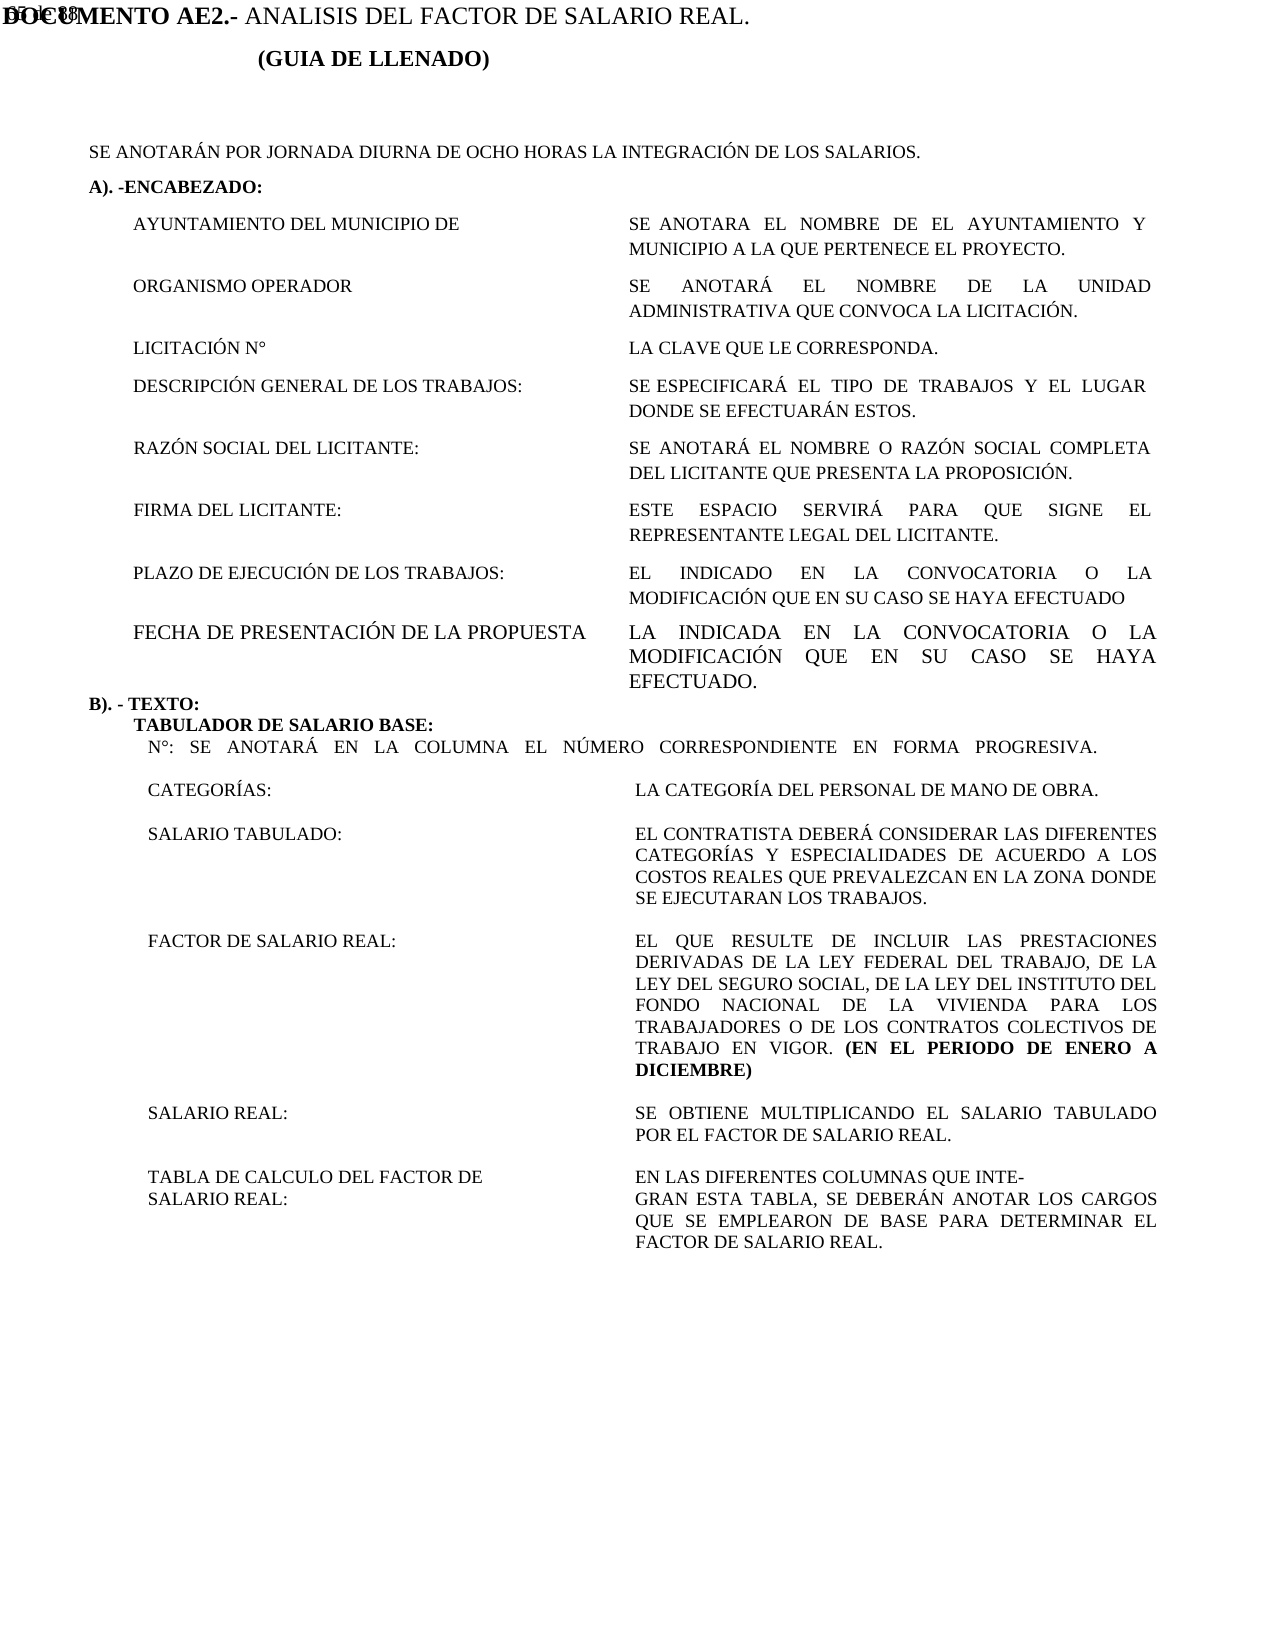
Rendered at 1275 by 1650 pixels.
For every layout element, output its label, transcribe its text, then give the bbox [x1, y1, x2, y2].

text SALARIO TABULADO: EL CONTRATISTA DEBERÁ CONSIDERAR LAS DIFERENTES CATEGORÍAS Y ESPECIALIDADES DE ACUERDO A LOS COSTOS REALES QUE PREVALEZCAN EN LA ZONA DONDE SE EJECUTARAN LOS TRABAJOS. [148, 822, 1157, 909]
text ORGANISMO OPERADOR SE ANOTARÁ EL NOMBRE DE LA UNIDAD ADMINISTRATIVA QUE CONVOCA LA LICITACIÓN. [133, 275, 1152, 322]
text PLAZO DE EJECUCIÓN DE LOS TRABAJOS: EL INDICADO EN LA CONVOCATORIA O LA [133, 562, 1210, 583]
text SALARIO REAL: SE OBTIENE MULTIPLICANDO EL SALARIO TABULADO POR EL FACTOR DE SALARIO REAL. [148, 1102, 1157, 1145]
text LICITACIÓN N° LA CLAVE QUE LE CORRESPONDA. [133, 337, 1210, 359]
text MODIFICACIÓN QUE EN SU CASO SE HAYA EFECTUADO [628, 587, 1210, 608]
list - TEXTO: [89, 693, 1210, 715]
list -ENCABEZADO: [89, 176, 1210, 197]
text SALARIO REAL: GRAN ESTA TABLA, SE DEBERÁN ANOTAR LOS CARGOS QUE SE EMPLEARON DE BASE PARA DETERMINAR EL FACTOR DE SALARIO REAL. [148, 1188, 1157, 1253]
text DONDE SE EFECTUARÁN ESTOS. [628, 400, 1210, 421]
text SE ANOTARÁN POR JORNADA DIURNA DE OCHO HORAS LA INTEGRACIÓN DE LOS SALARIOS. [89, 141, 1210, 162]
text MUNICIPIO A LA QUE PERTENECE EL PROYECTO. [628, 238, 1210, 259]
text DESCRIPCIÓN GENERAL DE LOS TRABAJOS: SE ESPECIFICARÁ EL TIPO DE TRABAJOS Y EL LUGAR [133, 375, 1210, 396]
text FACTOR DE SALARIO REAL: EL QUE RESULTE DE INCLUIR LAS PRESTACIONES DERIVADAS DE LA LEY FEDERAL DEL TRABAJO, DE LA LEY DEL SEGURO SOCIAL, DE LA LEY DEL INSTITUTO DEL FONDO NACIONAL DE LA VIVIENDA PARA LOS TRABAJADORES O DE LOS CONTRATOS COLECTIVOS DE TRABAJO EN VIGOR. (EN EL PERIODO DE ENERO A DICIEMBRE) [148, 929, 1157, 1080]
text AYUNTAMIENTO DEL MUNICIPIO DE SE ANOTARA EL NOMBRE DE EL AYUNTAMIENTO Y [133, 213, 1210, 234]
text MODIFICACIÓN QUE EN SU CASO SE HAYA EFECTUADO. [628, 644, 1157, 693]
text N°: SE ANOTARÁ EN LA COLUMNA EL NÚMERO CORRESPONDIENTE EN FORMA PROGRESIVA. CATEGORÍAS: LA CATEGORÍA DEL PERSONAL DE MANO DE OBRA. [148, 736, 1098, 801]
text TABULADOR DE SALARIO BASE: [133, 715, 1210, 736]
text TABLA DE CALCULO DEL FACTOR DE EN LAS DIFERENTES COLUMNAS QUE INTE- [148, 1167, 1210, 1188]
text RAZÓN SOCIAL DEL LICITANTE: SE ANOTARÁ EL NOMBRE O RAZÓN SOCIAL COMPLETA DEL LICITANTE QUE PRESENTA LA PROPOSICIÓN. [133, 437, 1152, 484]
text FECHA DE PRESENTACIÓN DE LA PROPUESTA LA INDICADA EN LA CONVOCATORIA O LA [133, 620, 1210, 644]
text FIRMA DEL LICITANTE: ESTE ESPACIO SERVIRÁ PARA QUE SIGNE EL REPRESENTANTE LEGAL DEL LICITANTE. [133, 499, 1152, 546]
